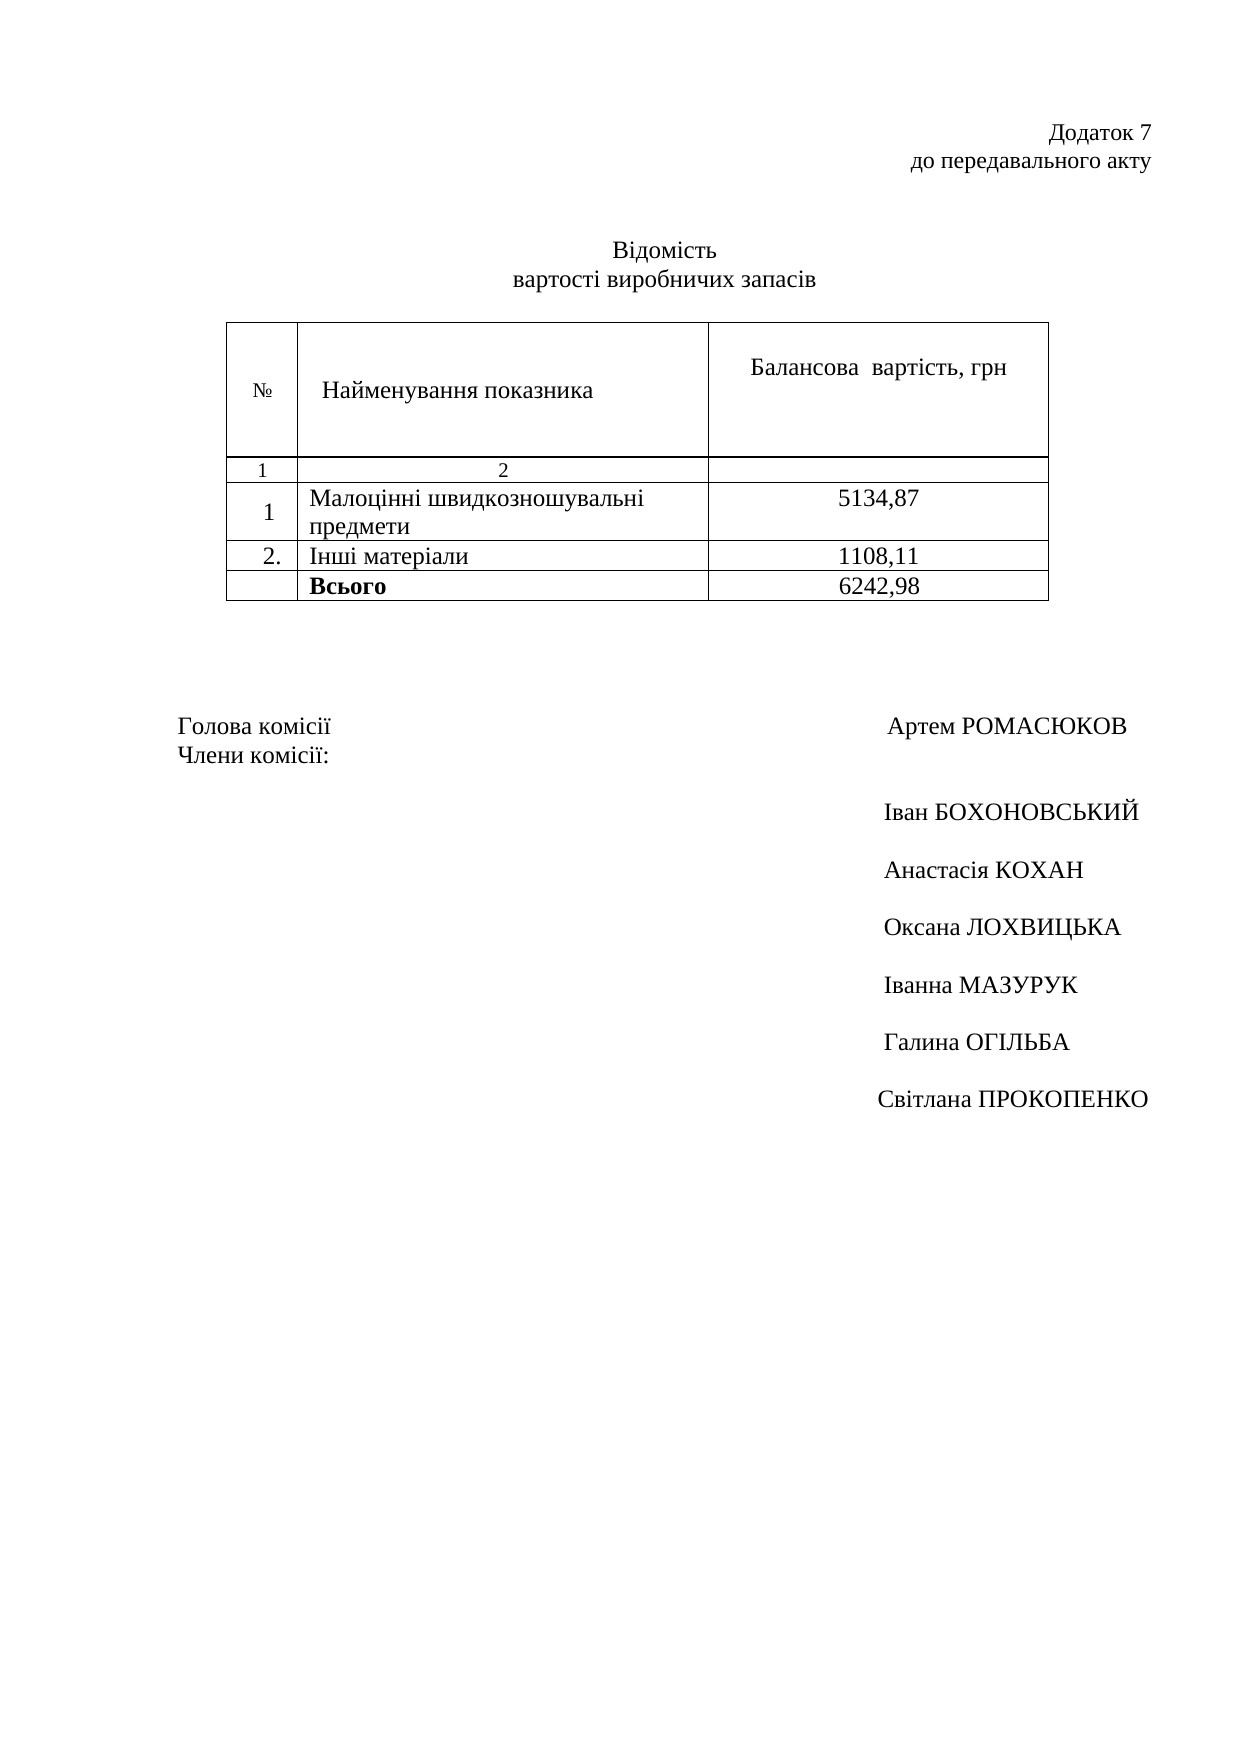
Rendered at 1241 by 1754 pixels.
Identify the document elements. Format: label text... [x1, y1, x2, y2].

table_cell 1108,11 [709, 541, 1048, 570]
table_cell 6242,98 [709, 571, 1048, 600]
table_cell 2 [298, 458, 708, 482]
table_cell Малоцінні швидкозношувальні предмети [298, 483, 708, 540]
text Додаток 7 [177, 118, 1152, 146]
text до передавального акту [177, 146, 1152, 173]
table_cell 1 [227, 483, 297, 540]
text Іван БОХОНОВСЬКИЙ [177, 797, 1152, 826]
table_cell 2. [227, 541, 297, 570]
text Іванна МАЗУРУК [177, 970, 1152, 999]
table_header Найменування показника [298, 323, 708, 456]
text вартості виробничих запасів [177, 264, 1152, 293]
text Відомість [177, 236, 1152, 264]
table_header № [227, 323, 297, 456]
text Оксана ЛОХВИЦЬКА [177, 912, 1152, 941]
table_cell 5134,87 [709, 483, 1048, 540]
text Анастасія КОХАН [177, 855, 1152, 884]
table_cell [709, 458, 1048, 482]
table_cell Всього [298, 571, 708, 600]
text Світлана ПРОКОПЕНКО [177, 1084, 1152, 1113]
text Члени комісії: [177, 740, 1152, 769]
text Голова комісії Артем РОМАСЮКОВ [177, 711, 1152, 740]
text Галина ОГІЛЬБА [177, 1027, 1152, 1056]
table_header Балансова вартість, грн [709, 323, 1048, 456]
table_cell 1 [227, 458, 297, 482]
table_cell Інші матеріали [298, 541, 708, 570]
table_cell [227, 571, 297, 600]
